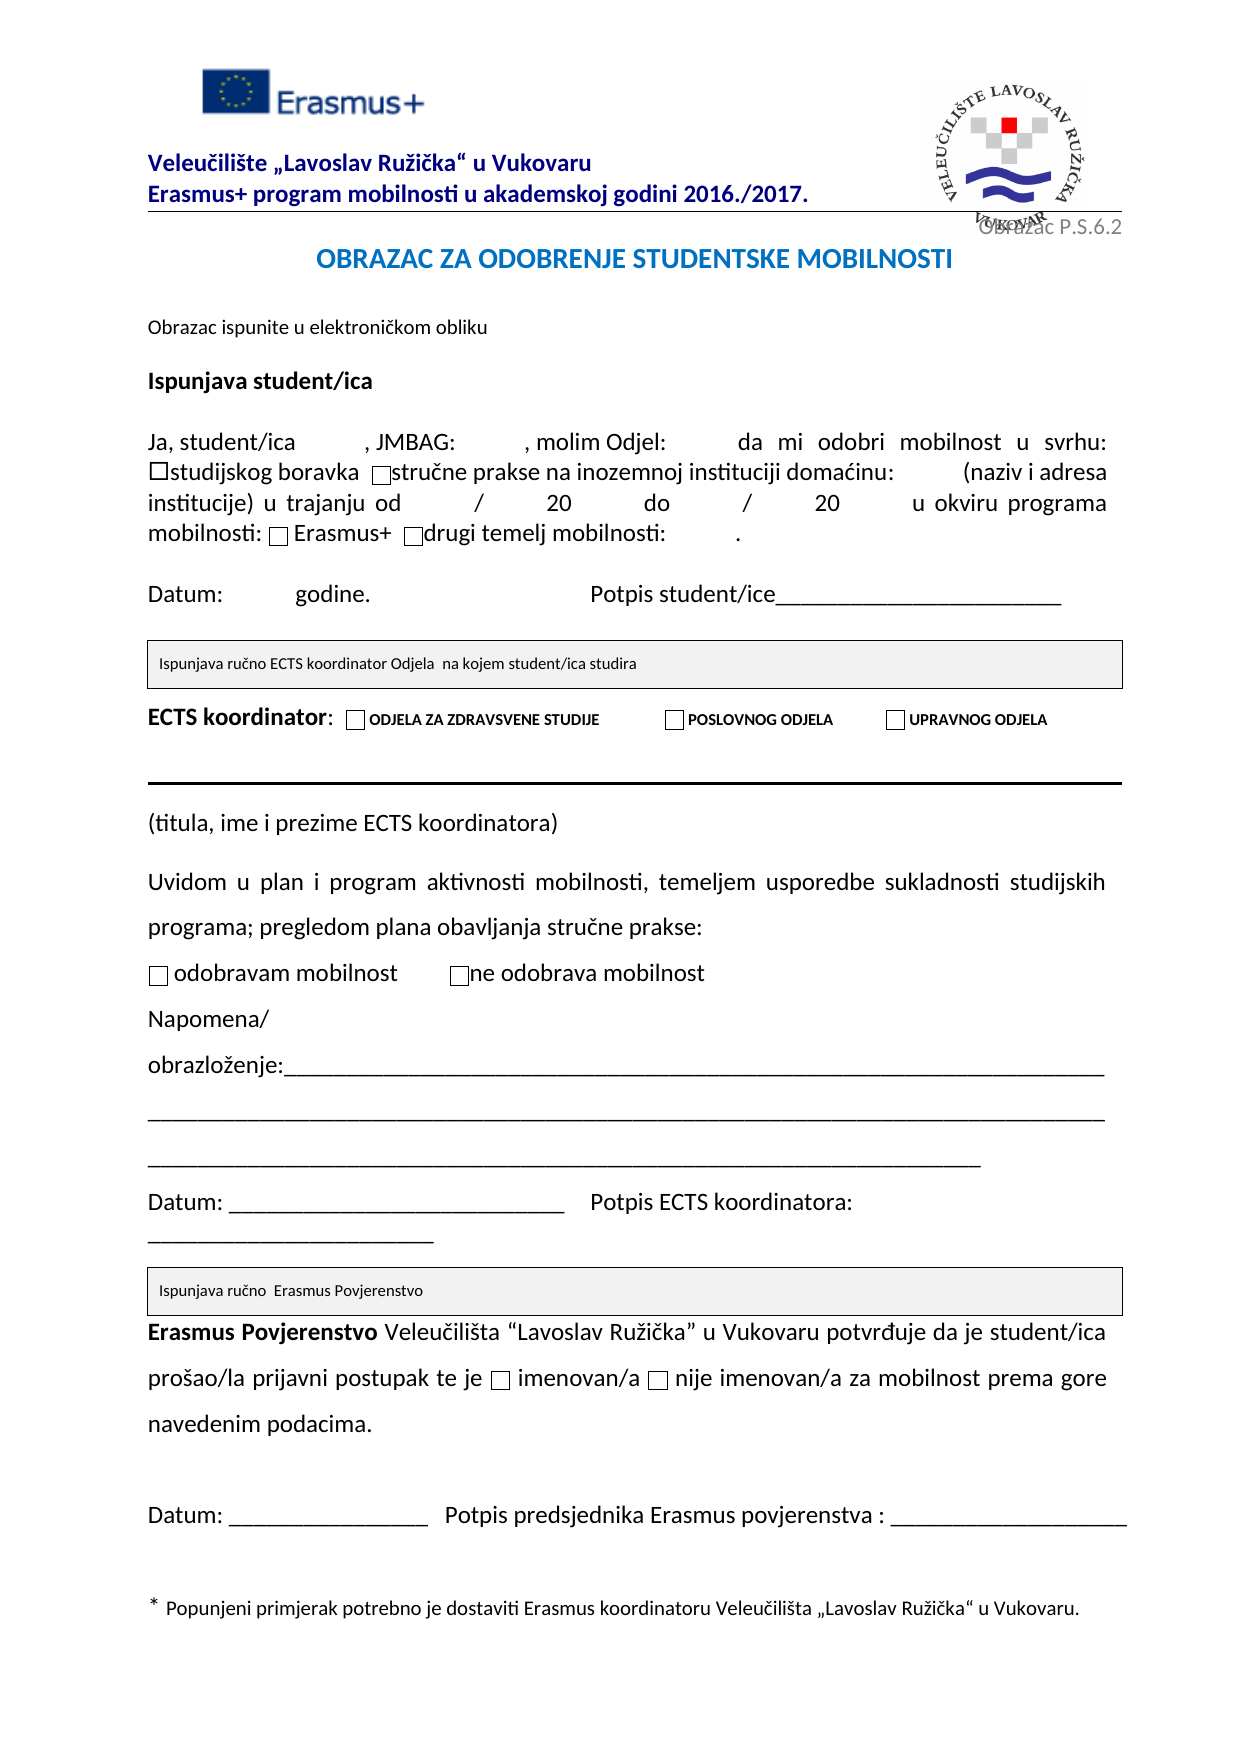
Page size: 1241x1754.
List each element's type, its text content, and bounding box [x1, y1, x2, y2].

text odobravam mobilnost ne odobrava mobilnost [148, 957, 1122, 988]
text Datum: ___________________________ Potpis ECTS koordinatora: _______________________ [148, 1186, 1107, 1247]
text Ja, student/ica , JMBAG: , molim Odjel: da mi odobri mobilnost u svrhu: studijskog boravka stručne prakse na inozemnoj instituciji domaćinu: (naziv i adresa institucije) u trajanju od / 20 do / 20 u okviru programa mobilnosti: Erasmus+ drugi temelj mobilnosti: . [148, 426, 1107, 548]
text * Popunjeni primjerak potrebno je dostaviti Erasmus koordinatoru Veleučilišta „Lavoslav Ružička“ u Vukovaru. [148, 1591, 1122, 1621]
text Datum: godine. Potpis student/ice_______________________ [148, 578, 1107, 609]
text Datum: ________________ Potpis predsjednika Erasmus povjerenstva : ___________________ [148, 1499, 1152, 1530]
text Erasmus Povjerenstvo Veleučilišta “Lavoslav Ružička” u Vukovaru potvrđuje da je student/ica prošao/la prijavni postupak te je imenovan/a nije imenovan/a za mobilnost prema gore navedenim podacima. [148, 1316, 1107, 1438]
text OBRAZAC ZA ODOBRENJE STUDENTSKE MOBILNOSTI [148, 240, 1122, 276]
text (titula, ime i prezime ECTS koordinatora) [148, 808, 1107, 838]
text Napomena/obrazloženje:__________________________________________________________________________________________________________________________________________________________________________________________________________________ [148, 1003, 1107, 1171]
text ECTS koordinator: ODJELA ZA ZDRAVSVENE STUDIJE POSLOVNOG ODJELA UPRAVNOG ODJELA [148, 701, 1122, 732]
text Uvidom u plan i program aktivnosti mobilnosti, temeljem usporedbe sukladnosti studijskih programa; pregledom plana obavljanja stručne prakse: [148, 866, 1107, 942]
text Erasmus+ program mobilnosti u akademskoj godini 2016./2017. [148, 178, 1122, 211]
text Veleučilište „Lavoslav Ružička“ u Vukovaru [148, 148, 1122, 178]
table_header Ispunjava ručno ECTS koordinator Odjela na kojem student/ica studira [148, 641, 1122, 688]
text Obrazac ispunite u elektroničkom obliku [148, 314, 1122, 339]
picture [149, 42, 438, 137]
text Obrazac P.S.6.2 [148, 212, 1122, 240]
text Ispunjava student/ica [148, 365, 1122, 395]
table_header Ispunjava ručno Erasmus Povjerenstvo [148, 1268, 1122, 1315]
